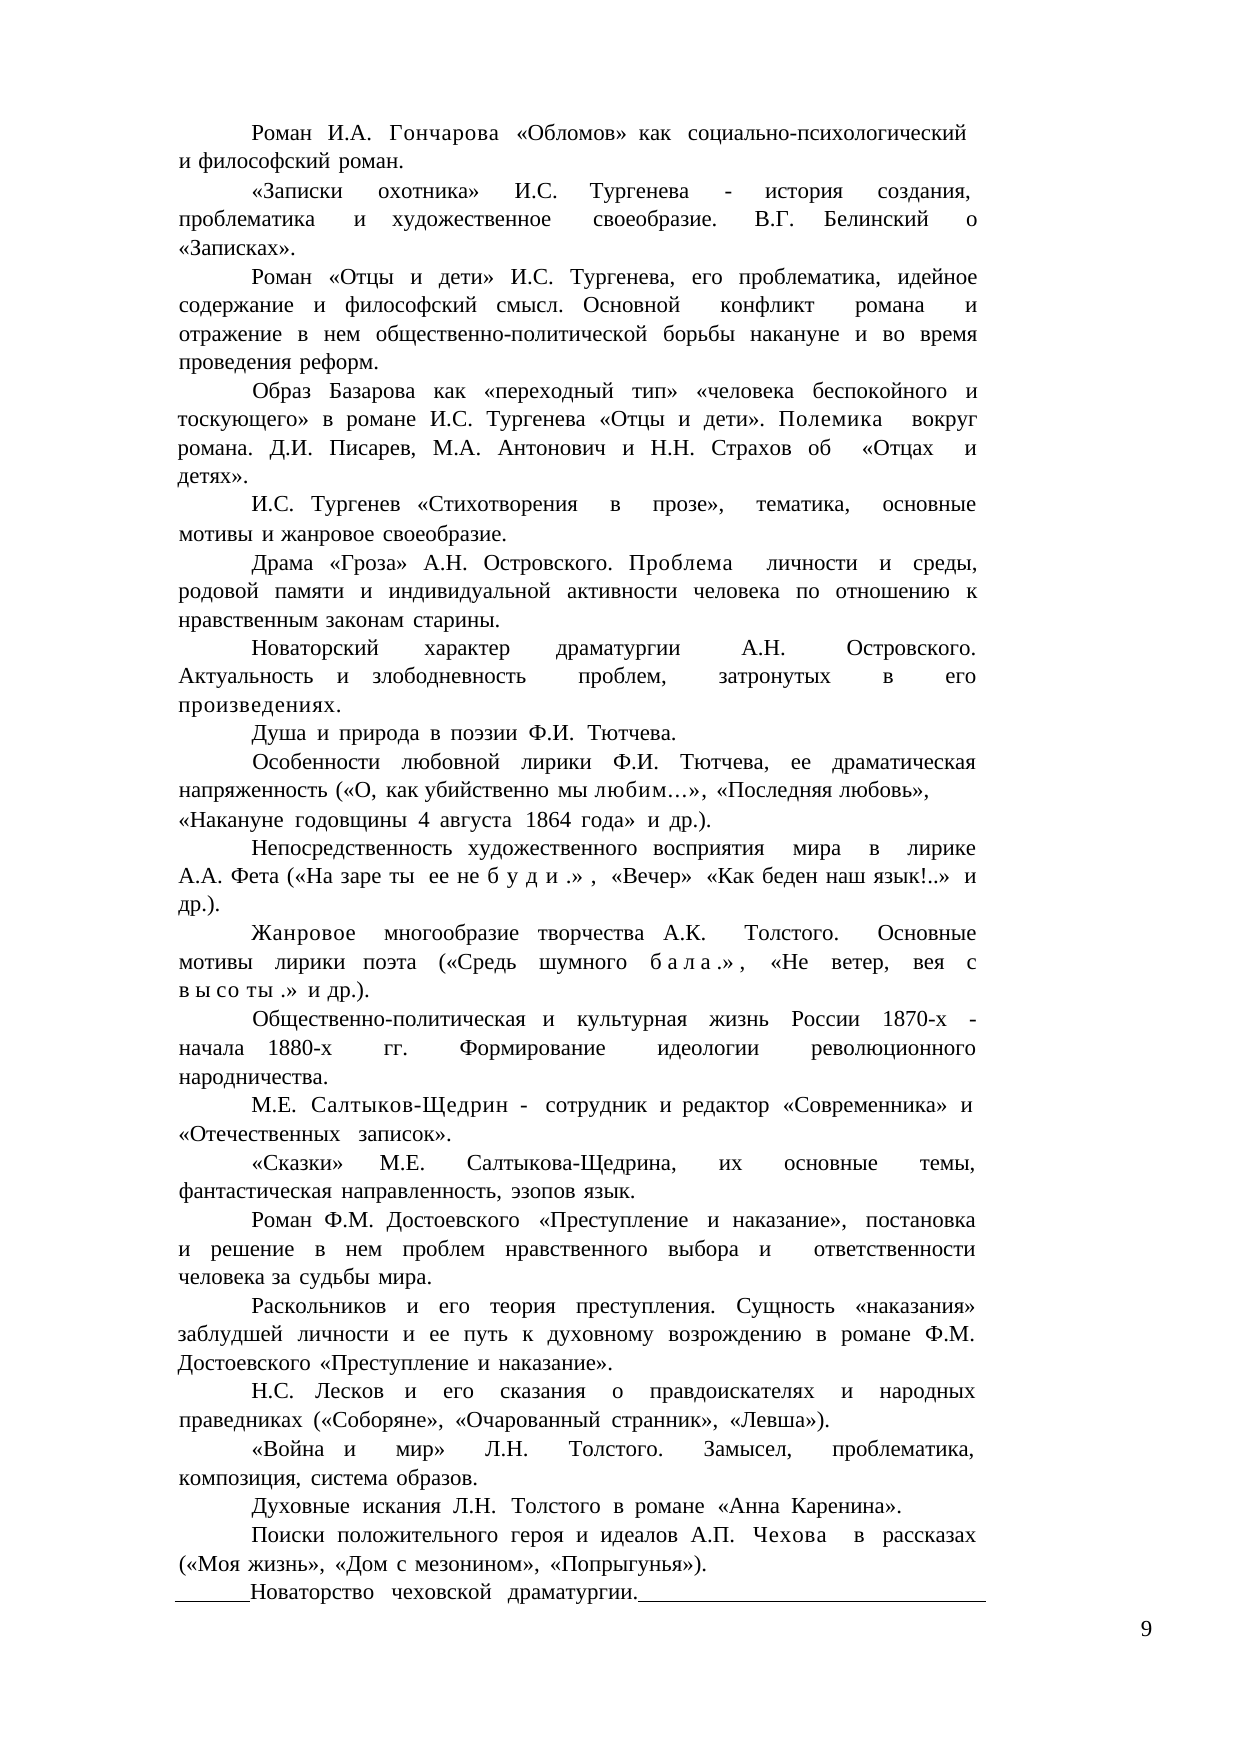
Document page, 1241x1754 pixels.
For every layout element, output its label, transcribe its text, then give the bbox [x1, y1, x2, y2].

text Роман И.А. Гончарова «Обломов» как социально-психологический и философский роман. [178, 119, 976, 174]
text Н.С. Лесков и его сказания о правдоискателях и народных праведниках («Соборяне», «Очарованный странник», «Левша»). [179, 1377, 976, 1432]
text Раскольников и его теория преступления. Сущность «наказания» заблудшей личности и ее путь к духовному возрождению в романе Ф.М. Достоевского «Преступление и наказание». [177, 1292, 976, 1375]
text Новаторский характер драматургии А.Н. Островского. Актуальность и злободневность проблем, затронутых в его произведениях. [178, 634, 976, 717]
text «Отечественных записок». [178, 1120, 1182, 1146]
text Образ Базарова как «переходный тип» «человека беспокойного и тоскующего» в романе И.С. Тургенева «Отцы и дети». Полемика вокруг романа. Д.И. Писарев, М.А. Антонович и Н.Н. Страхов об «Отцах и детях». [177, 377, 978, 488]
text И.С. Тургенев «Стихотворения в прозе», тематика, основные мотивы и жанровое своеобразие. [178, 491, 976, 546]
text Непосредственность художественного восприятия мира в лирике А.А. Фета («На заре ты ее не б у д и .» , «Вечер» «Как беден наш язык!..» и др.). [178, 834, 977, 917]
text «Война и мир» Л.Н. Толстого. Замысел, проблематика, композиция, система образов. [178, 1435, 975, 1490]
text Жанровое многообразие творчества А.К. Толстого. Основные мотивы лирики поэта («Средь шумного б а л а .» , «Не ветер, вея с в ы со ты .» и др.). [178, 919, 977, 1002]
text Новаторство чеховской драматургии. [174, 1579, 1182, 1604]
text Роман «Отцы и дети» И.С. Тургенева, его проблематика, идейное содержание и философский смысл. Основной конфликт романа и отражение в нем общественно-политической борьбы накануне и во время проведения реформ. [178, 263, 978, 375]
text Особенности любовной лирики Ф.И. Тютчева, ее драматическая напряженность («О, как убийственно мы любим...», «Последняя любовь», [178, 748, 976, 802]
text Общественно-политическая и культурная жизнь России 1870-х - начала 1880-х гг. Формирование идеологии революционного народничества. [178, 1005, 977, 1089]
text М.Е. Салтыков-Щедрин - сотрудник и редактор «Современника» и [251, 1092, 1182, 1117]
text 9 [146, 1615, 1152, 1641]
text Душа и природа в поэзии Ф.И. Тютчева. [251, 719, 1182, 746]
text «Накануне годовщины 4 августа 1864 года» и др.). [178, 806, 1182, 832]
text «Записках». [178, 234, 1182, 260]
text «Сказки» М.Е. Салтыкова-Щедрина, их основные темы, фантастическая направленность, эзопов язык. [178, 1149, 976, 1204]
text Духовные искания Л.Н. Толстого в романе «Анна Каренина». [251, 1493, 1182, 1519]
text Поиски положительного героя и идеалов А.П. Чехова в рассказах («Моя жизнь», «Дом с мезонином», «Попрыгунья»). [178, 1521, 976, 1576]
text «Записки охотника» И.С. Тургенева - история создания, проблематика и художественное своеобразие. В.Г. Белинский о [178, 177, 977, 232]
text Роман Ф.М. Достоевского «Преступление и наказание», постановка и решение в нем проблем нравственного выбора и ответственности человека за судьбы мира. [178, 1207, 976, 1290]
text Драма «Гроза» А.Н. Островского. Проблема личности и среды, родовой памяти и индивидуальной активности человека по отношению к нравственным законам старины. [178, 549, 977, 632]
